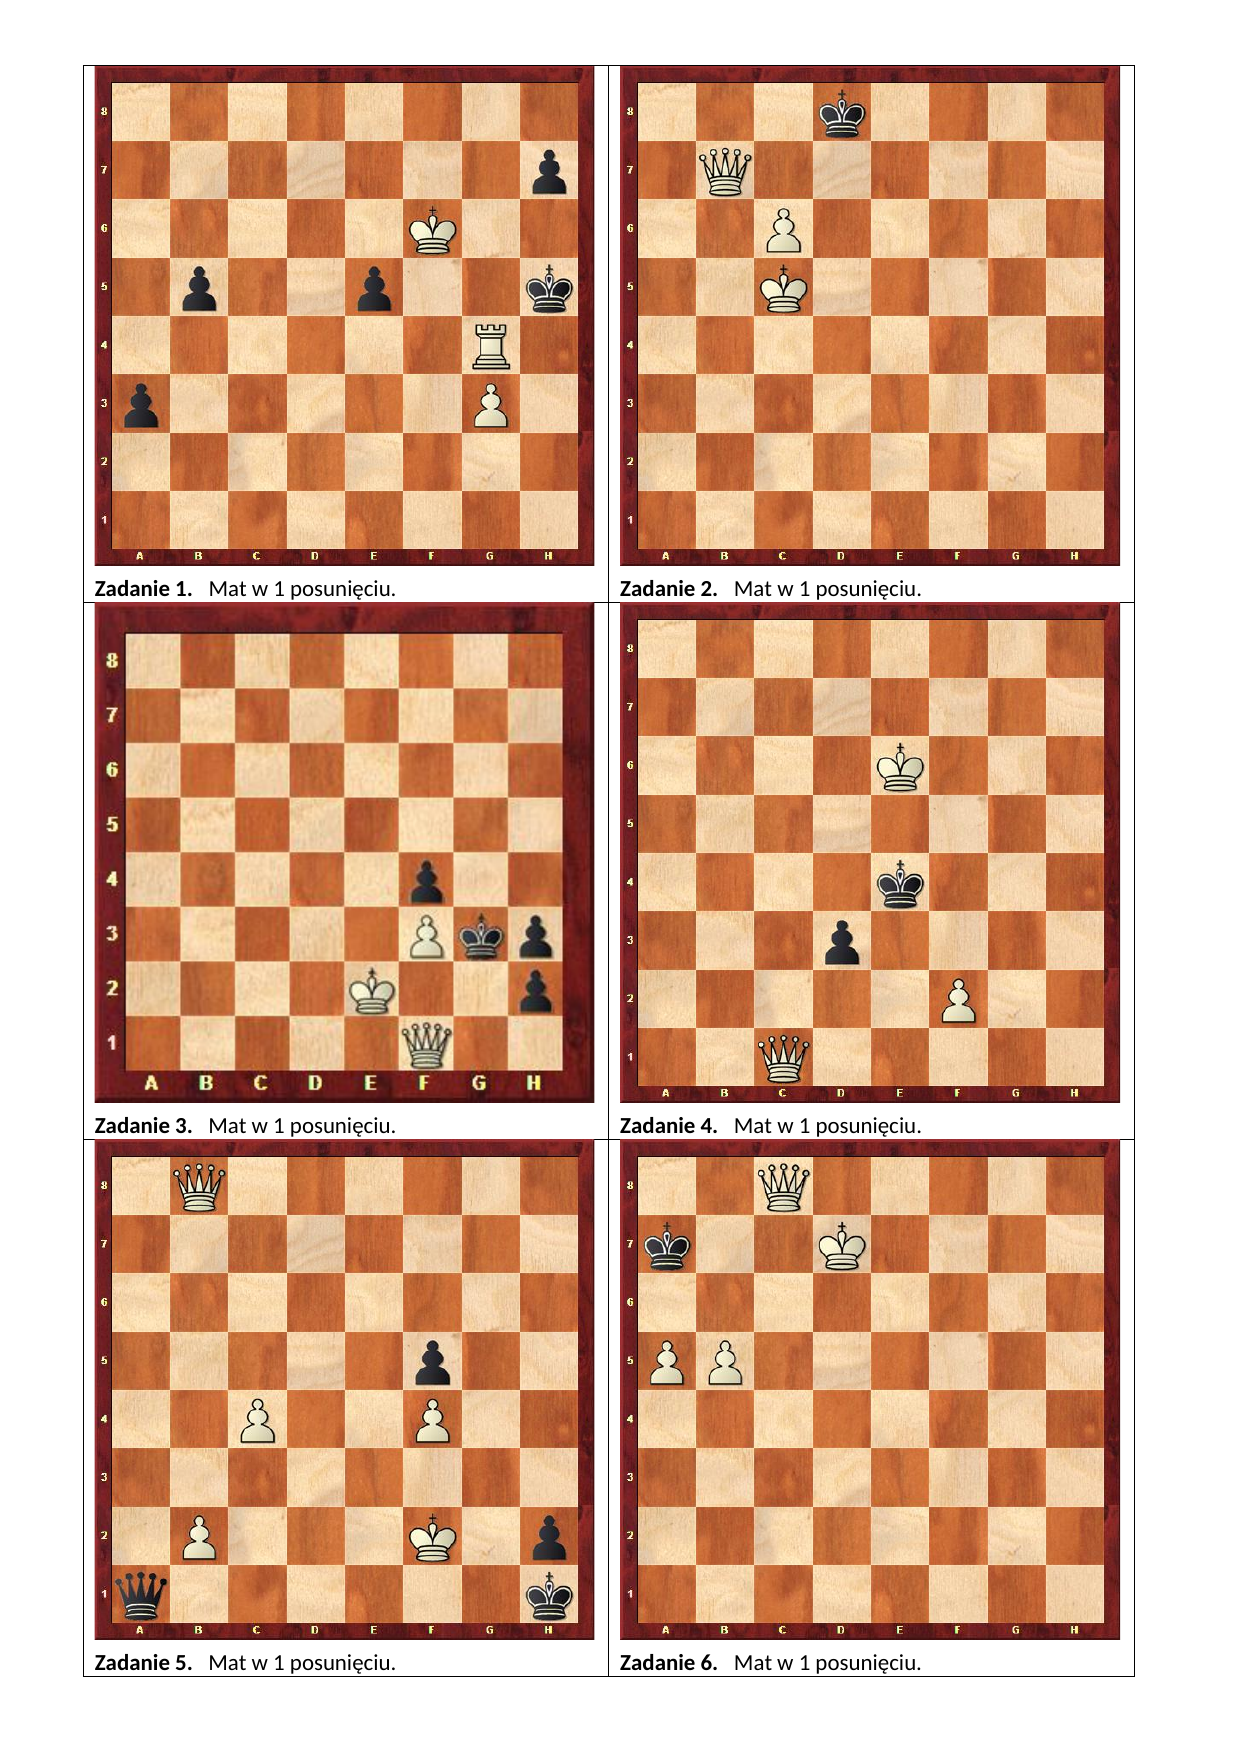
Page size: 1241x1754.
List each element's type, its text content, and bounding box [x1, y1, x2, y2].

table_header Zadanie 1. Mat w 1 posunięciu. [84, 66, 608, 602]
picture [94, 602, 595, 1103]
table_header Zadanie 2. Mat w 1 posunięciu. [609, 66, 1134, 602]
picture [620, 66, 1121, 566]
picture [94, 66, 595, 566]
table_cell Zadanie 5. Mat w 1 posunięciu. [84, 1140, 608, 1676]
picture [94, 1139, 595, 1640]
table_cell Zadanie 3. Mat w 1 posunięciu. [84, 603, 608, 1139]
picture [620, 602, 1121, 1103]
picture [620, 1139, 1121, 1640]
table_cell Zadanie 6. Mat w 1 posunięciu. [609, 1140, 1134, 1676]
table_cell Zadanie 4. Mat w 1 posunięciu. [609, 603, 1134, 1139]
